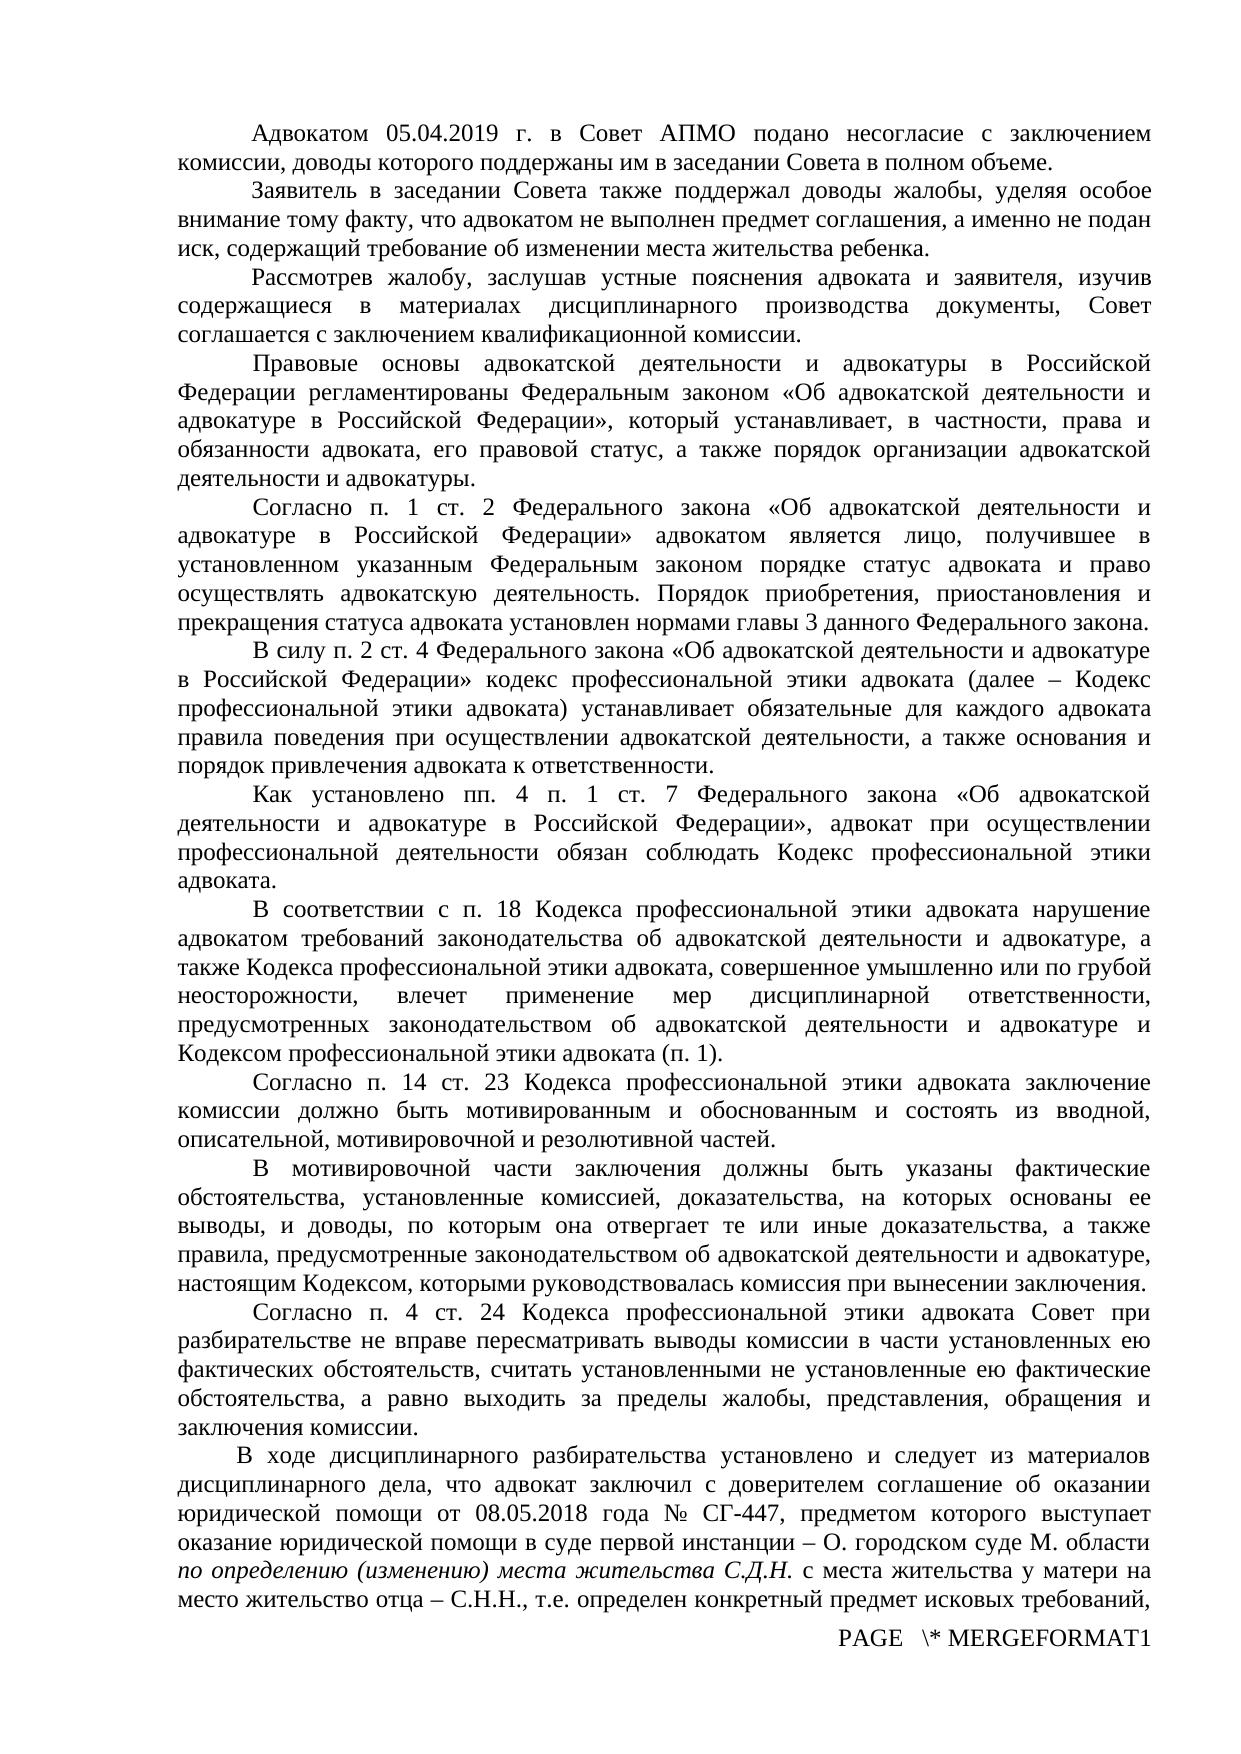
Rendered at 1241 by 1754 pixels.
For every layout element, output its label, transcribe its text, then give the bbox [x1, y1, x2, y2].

text Согласно п. 1 ст. 2 Федерального закона «Об адвокатской деятельности и адвокатуре в Российской Федерации» адвокатом является лицо, получившее в установленном указанным Федеральным законом порядке статус адвоката и право осуществлять адвокатскую деятельность. Порядок приобретения, приостановления и прекращения статуса адвоката установлен нормами главы 3 данного Федерального закона. [177, 492, 1152, 636]
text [177, 1441, 1152, 1613]
text В силу п. 2 ст. 4 Федерального закона «Об адвокатской деятельности и адвокатуре в Российской Федерации» кодекс профессиональной этики адвоката (далее – Кодекс профессиональной этики адвоката) устанавливает обязательные для каждого адвоката правила поведения при осуществлении адвокатской деятельности, а также основания и порядок привлечения адвоката к ответственности. [177, 636, 1152, 779]
text Адвокатом 05.04.2019 г. в Совет АПМО подано несогласие с заключением комиссии, доводы которого поддержаны им в заседании Совета в полном объеме. [177, 118, 1152, 176]
text Согласно п. 4 ст. 24 Кодекса профессиональной этики адвоката Совет при разбирательстве не вправе пересматривать выводы комиссии в части установленных ею фактических обстоятельств, считать установленными не установленные ею фактические обстоятельства, а равно выходить за пределы жалобы, представления, обращения и заключения комиссии. [177, 1297, 1152, 1441]
text Правовые основы адвокатской деятельности и адвокатуры в Российской Федерации регламентированы Федеральным законом «Об адвокатской деятельности и адвокатуре в Российской Федерации», который устанавливает, в частности, права и обязанности адвоката, его правовой статус, а также порядок организации адвокатской деятельности и адвокатуры. [177, 348, 1152, 492]
text Согласно п. 14 ст. 23 Кодекса профессиональной этики адвоката заключение комиссии должно быть мотивированным и обоснованным и состоять из вводной, описательной, мотивировочной и резолютивной частей. [177, 1067, 1152, 1153]
text Рассмотрев жалобу, заслушав устные пояснения адвоката и заявителя, изучив содержащиеся в материалах дисциплинарного производства документы, Совет соглашается с заключением квалификационной комиссии. [177, 262, 1152, 348]
text В мотивировочной части заключения должны быть указаны фактические обстоятельства, установленные комиссией, доказательства, на которых основаны ее выводы, и доводы, по которым она отвергает те или иные доказательства, а также правила, предусмотренные законодательством об адвокатской деятельности и адвокатуре, настоящим Кодексом, которыми руководствовалась комиссия при вынесении заключения. [177, 1153, 1152, 1297]
text Как установлено пп. 4 п. 1 ст. 7 Федерального закона «Об адвокатской деятельности и адвокатуре в Российской Федерации», адвокат при осуществлении профессиональной деятельности обязан соблюдать Кодекс профессиональной этики адвоката. [177, 779, 1152, 894]
text Заявитель в заседании Совета также поддержал доводы жалобы, уделяя особое внимание тому факту, что адвокатом не выполнен предмет соглашения, а именно не подан иск, содержащий требование об изменении места жительства ребенка. [177, 176, 1152, 262]
text В соответствии с п. 18 Кодекса профессиональной этики адвоката нарушение адвокатом требований законодательства об адвокатской деятельности и адвокатуре, а также Кодекса профессиональной этики адвоката, совершенное умышленно или по грубой неосторожности, влечет применение мер дисциплинарной ответственности, предусмотренных законодательством об адвокатской деятельности и адвокатуре и Кодексом профессиональной этики адвоката (п. 1). [177, 894, 1152, 1067]
